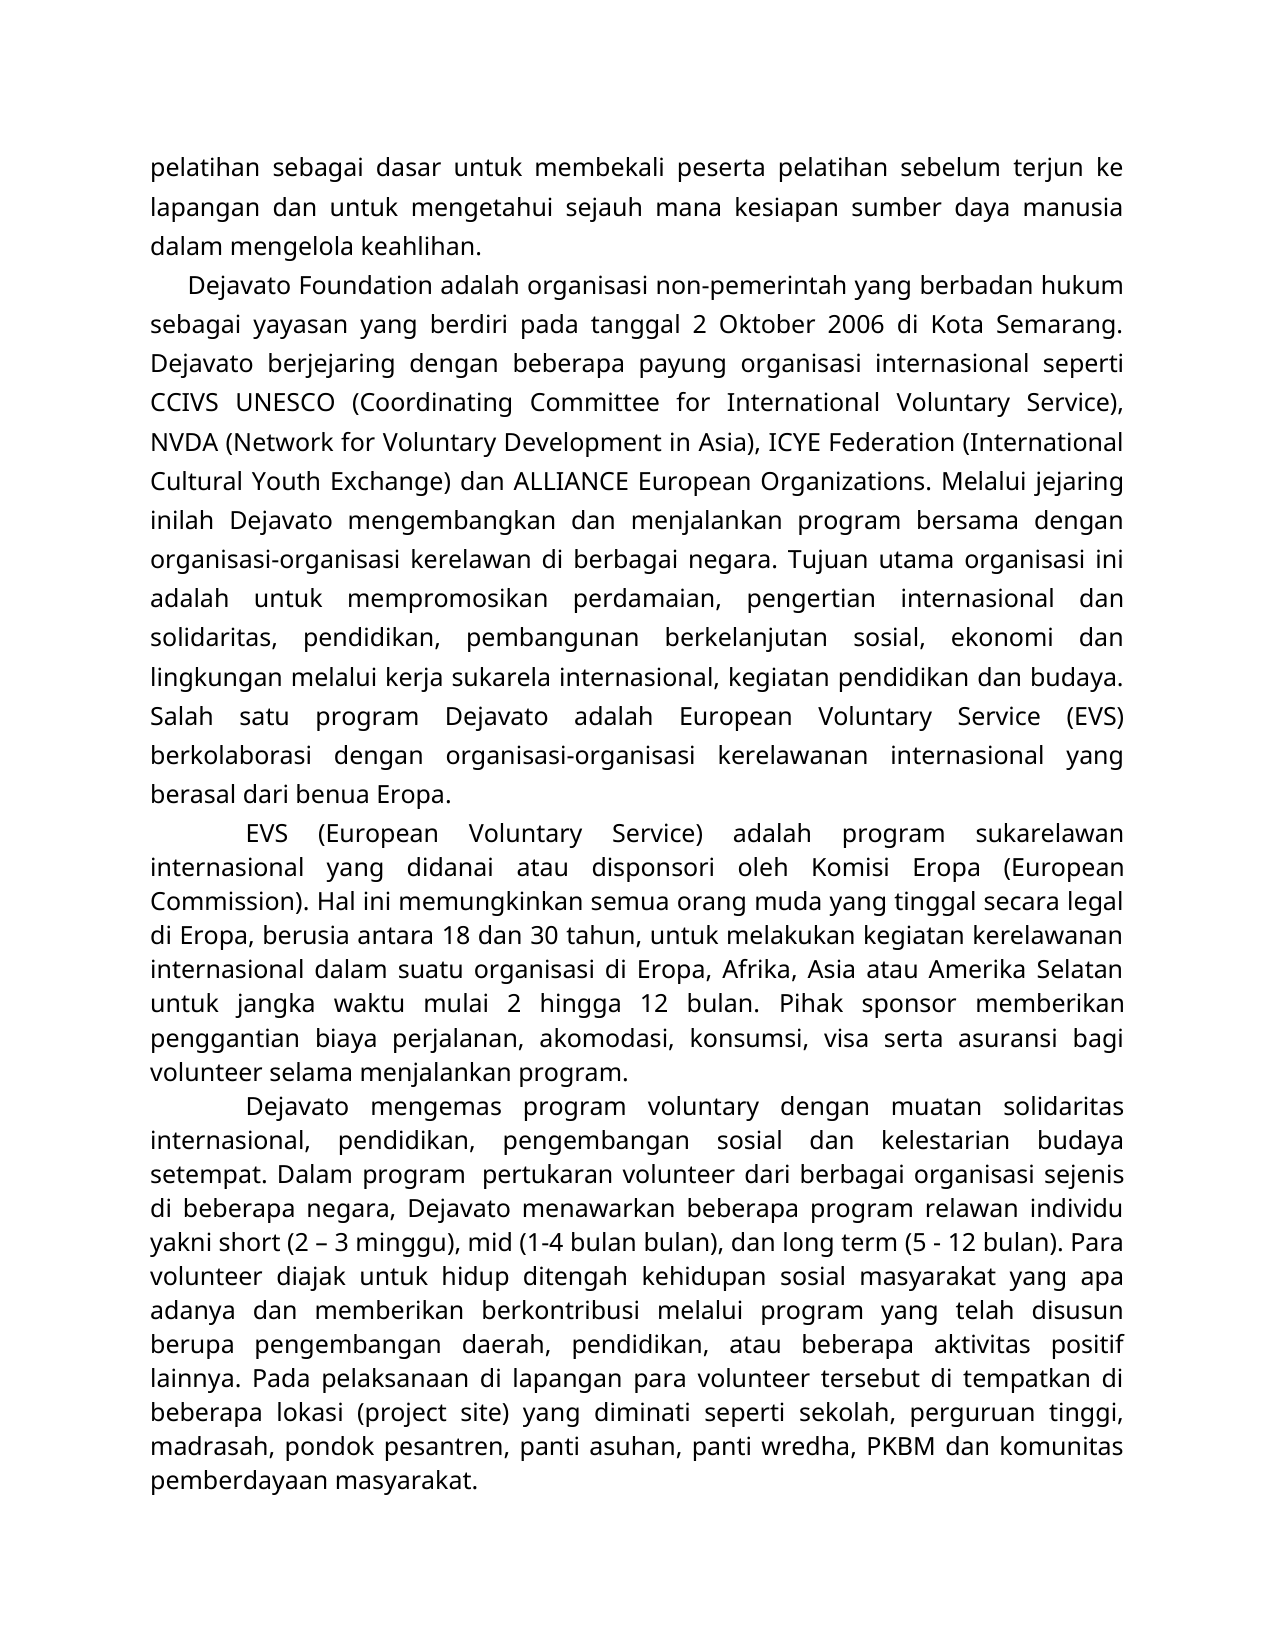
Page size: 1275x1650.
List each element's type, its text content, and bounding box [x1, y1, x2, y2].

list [150, 150, 1125, 262]
text EVS (European Voluntary Service) adalah program sukarelawan internasional yang didanai atau disponsori oleh Komisi Eropa (European Commission). Hal ini memungkinkan semua orang muda yang tinggal secara legal di Eropa, berusia antara 18 dan 30 tahun, untuk melakukan kegiatan kerelawanan internasional dalam suatu organisasi di Eropa, Afrika, Asia atau Amerika Selatan untuk jangka waktu mulai 2 hingga 12 bulan. Pihak sponsor memberikan penggantian biaya perjalanan, akomodasi, konsumsi, visa serta asuransi bagi volunteer selama menjalankan program. [150, 816, 1125, 1088]
list Dejavato Foundation adalah organisasi non-pemerintah yang berbadan hukum sebagai yayasan yang berdiri pada tanggal 2 Oktober 2006 di Kota Semarang. Dejavato berjejaring dengan beberapa payung organisasi internasional seperti CCIVS UNESCO (Coordinating Committee for International Voluntary Service), NVDA (Network for Voluntary Development in Asia), ICYE Federation (International Cultural Youth Exchange) dan ALLIANCE European Organizations. Melalui jejaring inilah Dejavato mengembangkan dan menjalankan program bersama dengan organisasi-organisasi kerelawan di berbagai negara. Tujuan utama organisasi ini adalah untuk mempromosikan perdamaian, pengertian internasional dan solidaritas, pendidikan, pembangunan berkelanjutan sosial, ekonomi dan lingkungan melalui kerja sukarela internasional, kegiatan pendidikan dan budaya. Salah satu program Dejavato adalah European Voluntary Service (EVS) berkolaborasi dengan organisasi-organisasi kerelawanan internasional yang berasal dari benua Eropa. [150, 267, 1125, 811]
text Dejavato mengemas program voluntary dengan muatan solidaritas internasional, pendidikan, pengembangan sosial dan kelestarian budaya setempat. Dalam program pertukaran volunteer dari berbagai organisasi sejenis di beberapa negara, Dejavato menawarkan beberapa program relawan individu yakni short (2 – 3 minggu), mid (1-4 bulan bulan), dan long term (5 - 12 bulan). Para volunteer diajak untuk hidup ditengah kehidupan sosial masyarakat yang apa adanya dan memberikan berkontribusi melalui program yang telah disusun berupa pengembangan daerah, pendidikan, atau beberapa aktivitas positif lainnya. Pada pelaksanaan di lapangan para volunteer tersebut di tempatkan di beberapa lokasi (project site) yang diminati seperti sekolah, perguruan tinggi, madrasah, pondok pesantren, panti asuhan, panti wredha, PKBM dan komunitas pemberdayaan masyarakat. [150, 1088, 1125, 1497]
